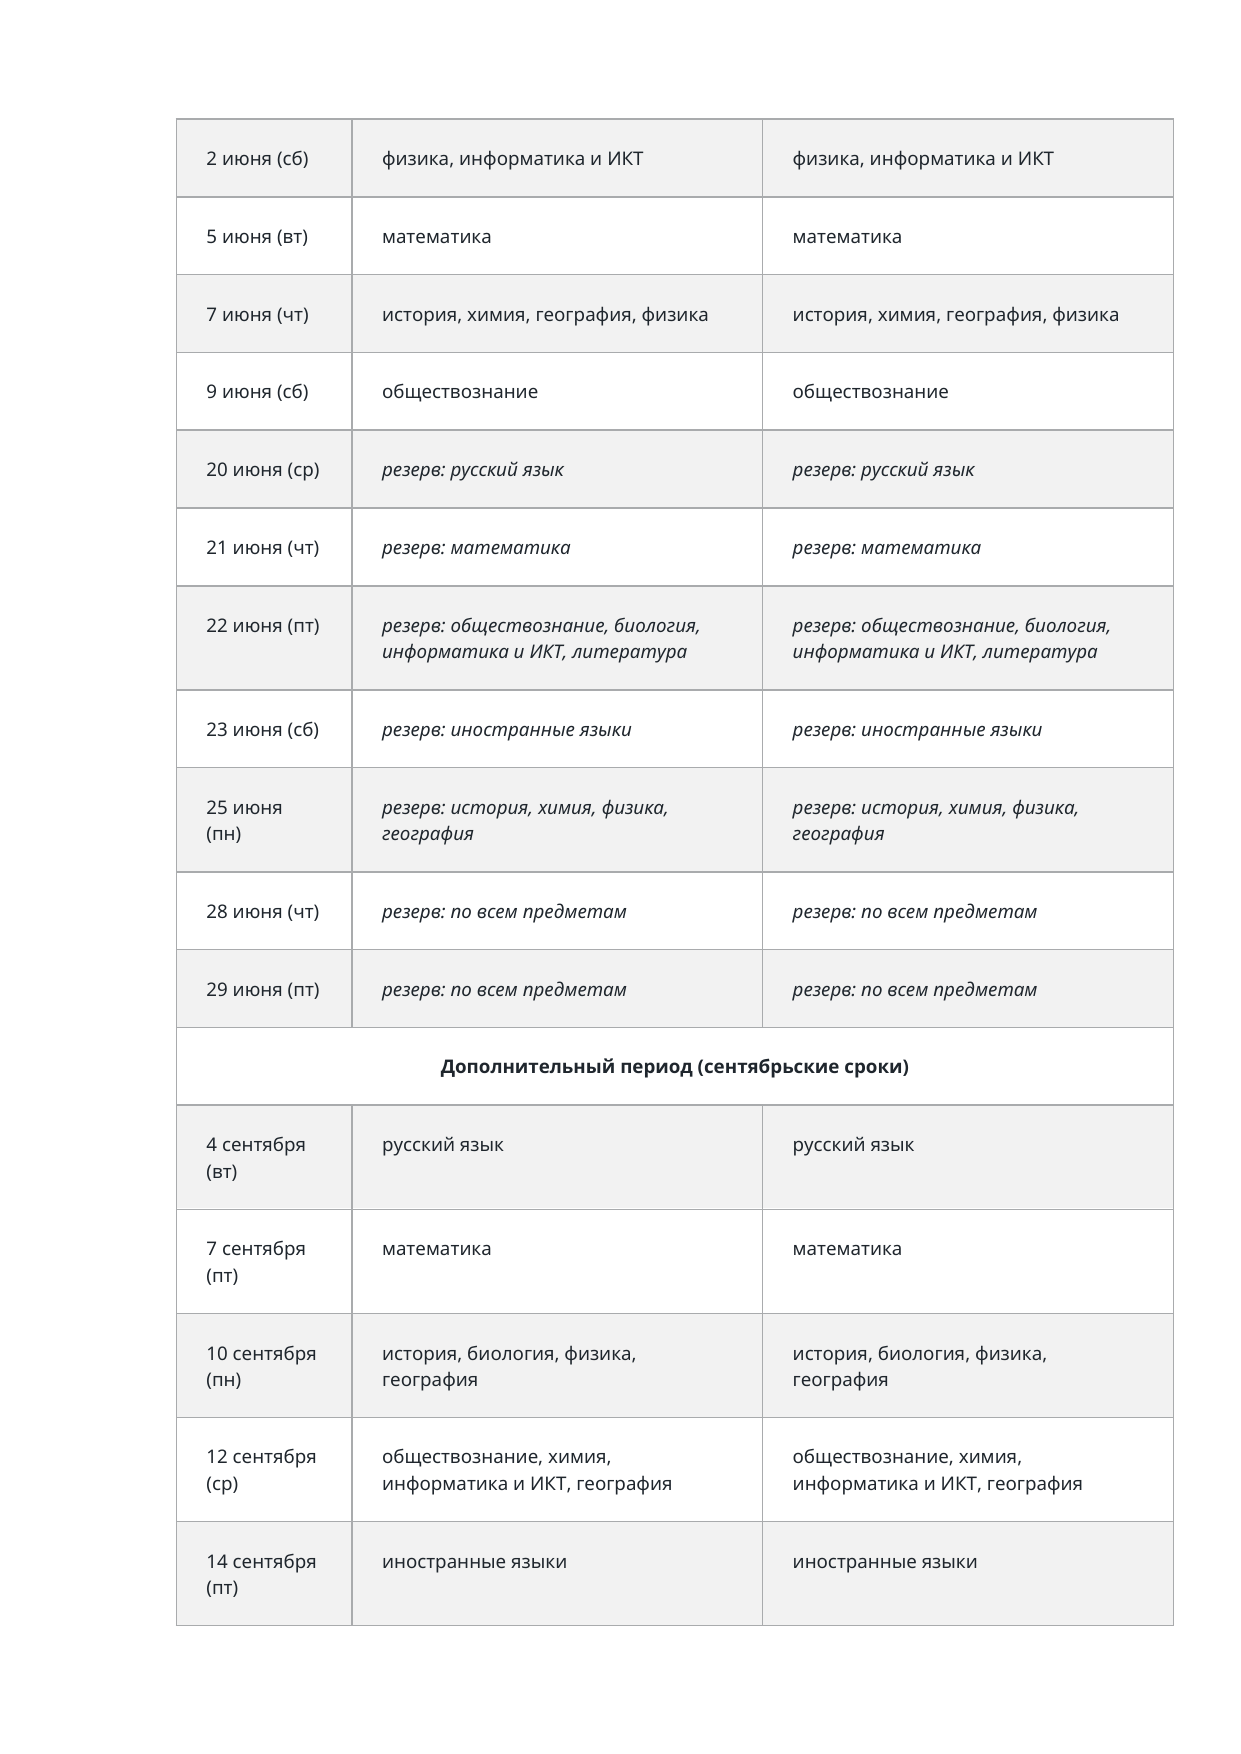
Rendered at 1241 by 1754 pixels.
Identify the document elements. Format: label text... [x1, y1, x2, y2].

table_cell математика [353, 198, 762, 274]
table_cell 22 июня (пт) [177, 587, 351, 689]
table_cell резерв: обществознание, биология, информатика и ИКТ, литература [763, 587, 1173, 689]
table_cell 4 сентября (вт) [177, 1106, 351, 1208]
table_cell обществознание [353, 353, 762, 429]
table_cell резерв: математика [353, 509, 762, 585]
table_cell русский язык [763, 1106, 1173, 1208]
table_cell 25 июня (пн) [177, 768, 351, 871]
table_cell резерв: иностранные языки [353, 691, 762, 767]
table_cell иностранные языки [353, 1522, 762, 1625]
table_cell русский язык [353, 1106, 762, 1208]
table_cell история, химия, география, физика [353, 275, 762, 352]
table_cell резерв: иностранные языки [763, 691, 1173, 767]
table_cell математика [763, 1210, 1173, 1312]
table_cell обществознание, химия, информатика и ИКТ, география [763, 1418, 1173, 1521]
table_cell 29 июня (пт) [177, 950, 351, 1027]
table_cell история, химия, география, физика [763, 275, 1173, 352]
table_cell резерв: русский язык [763, 431, 1173, 507]
table_cell 10 сентября (пн) [177, 1314, 351, 1417]
table_cell резерв: история, химия, физика, география [763, 768, 1173, 871]
table_cell обществознание [763, 353, 1173, 429]
table_cell 9 июня (сб) [177, 353, 351, 429]
table_cell резерв: по всем предметам [763, 873, 1173, 949]
table_cell 23 июня (сб) [177, 691, 351, 767]
table_cell история, биология, физика, география [353, 1314, 762, 1417]
table_cell 14 сентября (пт) [177, 1522, 351, 1625]
table_cell резерв: русский язык [353, 431, 762, 507]
table_cell математика [763, 198, 1173, 274]
table_cell 7 июня (чт) [177, 275, 351, 352]
table_cell 20 июня (ср) [177, 431, 351, 507]
table_cell резерв: история, химия, физика, география [353, 768, 762, 871]
table_cell резерв: по всем предметам [353, 873, 762, 949]
table_cell математика [353, 1210, 762, 1312]
table_cell резерв: по всем предметам [763, 950, 1173, 1027]
table_cell 21 июня (чт) [177, 509, 351, 585]
table_cell 2 июня (сб) [177, 120, 351, 196]
table_cell 5 июня (вт) [177, 198, 351, 274]
table_cell 12 сентября (ср) [177, 1418, 351, 1521]
table_cell история, биология, физика, география [763, 1314, 1173, 1417]
table_cell резерв: математика [763, 509, 1173, 585]
table_cell Дополнительный период (сентябрьские сроки) [177, 1028, 1173, 1104]
table_cell резерв: по всем предметам [353, 950, 762, 1027]
table_cell физика, информатика и ИКТ [763, 120, 1173, 196]
table_cell физика, информатика и ИКТ [353, 120, 762, 196]
table_cell обществознание, химия, информатика и ИКТ, география [353, 1418, 762, 1521]
table_cell 7 сентября (пт) [177, 1210, 351, 1312]
table_cell иностранные языки [763, 1522, 1173, 1625]
table_cell резерв: обществознание, биология, информатика и ИКТ, литература [353, 587, 762, 689]
table_cell 28 июня (чт) [177, 873, 351, 949]
